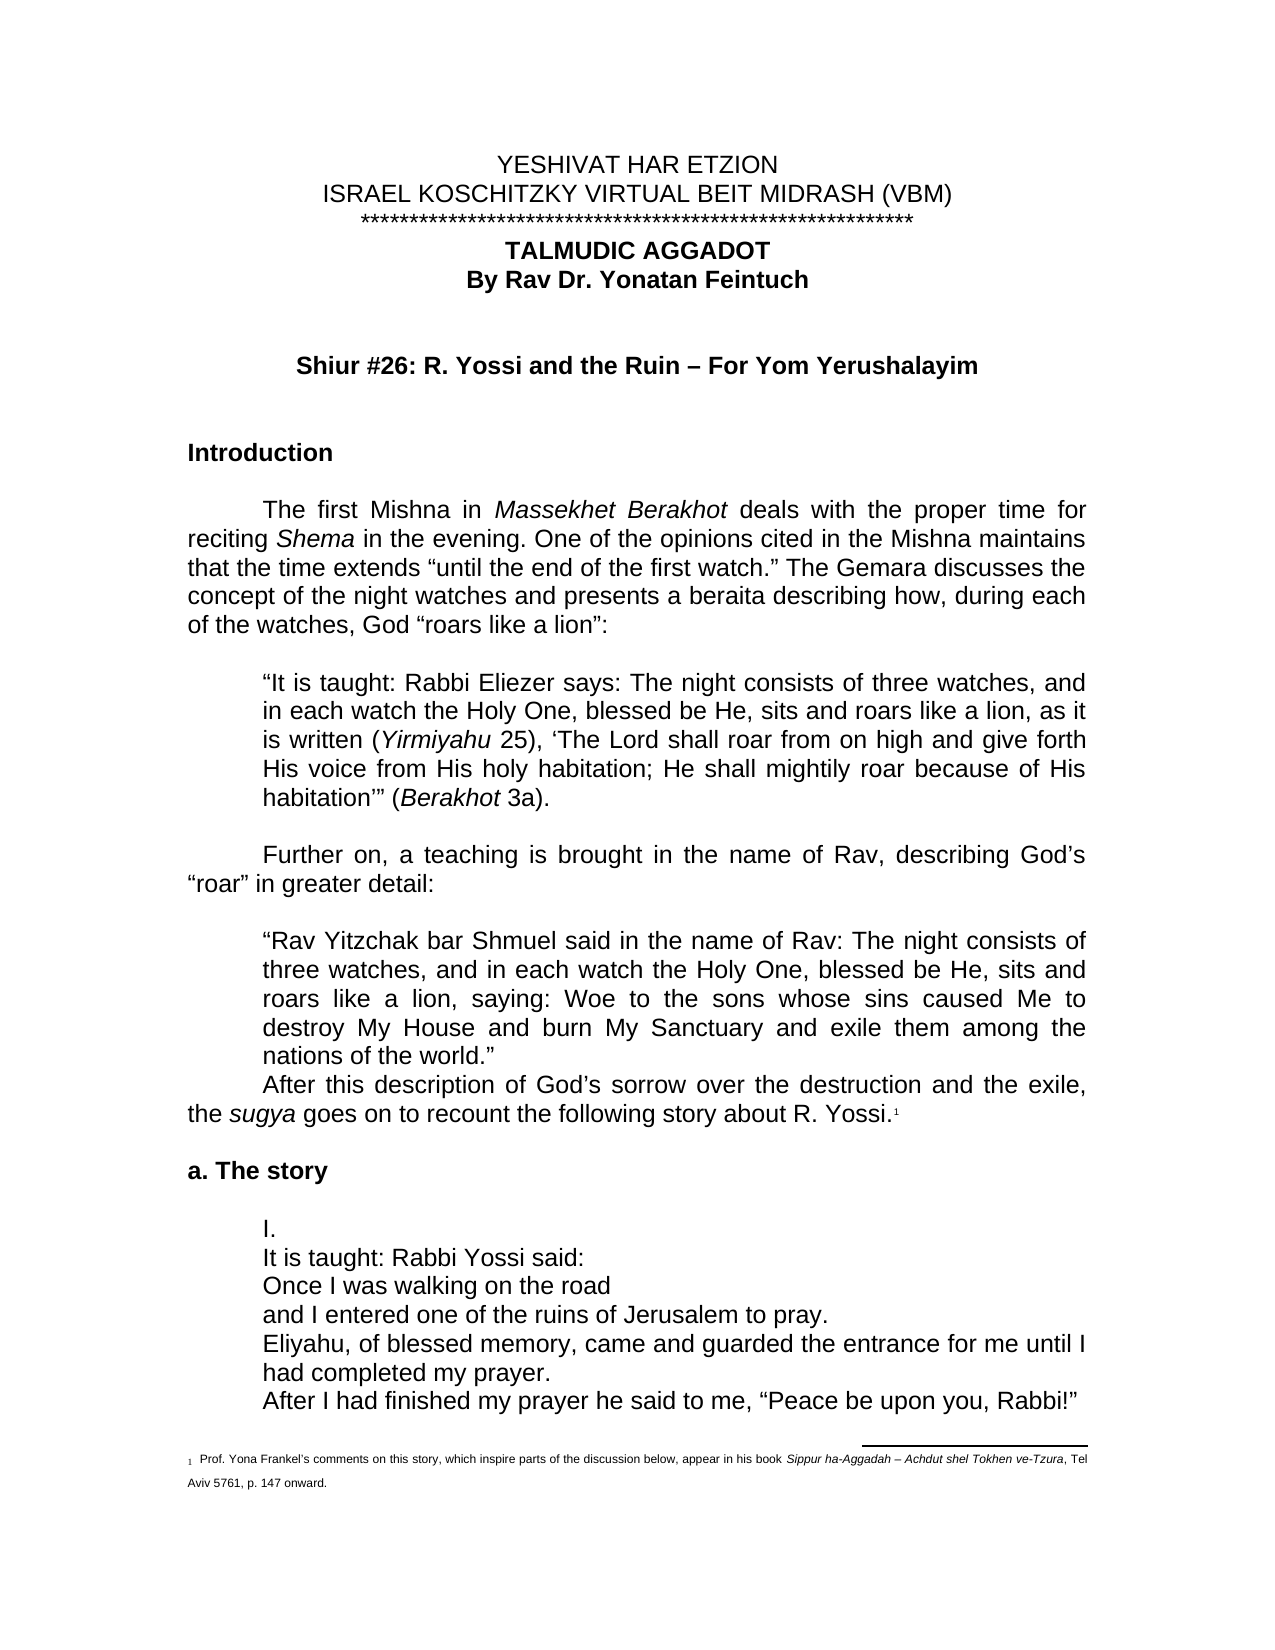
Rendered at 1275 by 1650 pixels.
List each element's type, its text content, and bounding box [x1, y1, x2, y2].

text I. [187, 1214, 1087, 1242]
text It is taught: Rabbi Yossi said: [262, 1242, 1087, 1271]
text YESHIVAT HAR ETZION [187, 150, 1087, 179]
text “It is taught: Rabbi Eliezer says: The night consists of three watches, and in each watch the Holy One, blessed be He, sits and roars like a lion, as it is written (Yirmiyahu 25), ‘The Lord shall roar from on high and give forth His voice from His holy habitation; He shall mightily roar because of His habitation’” (Berakhot 3a). [262, 667, 1087, 811]
text After I had finished my prayer he said to me, “Peace be upon you, Rabbi!” [262, 1386, 1087, 1415]
text and I entered one of the ruins of Jerusalem to pray. [262, 1300, 1087, 1329]
list Introduction [187, 437, 1087, 466]
text Once I was walking on the road [262, 1271, 1087, 1300]
text The first Mishna in Massekhet Berakhot deals with the proper time for reciting Shema in the evening. One of the opinions cited in the Mishna maintains that the time extends “until the end of the first watch.” The Gemara discusses the concept of the night watches and presents a beraita describing how, during each of the watches, God “roars like a lion”: [187, 495, 1087, 639]
text Eliyahu, of blessed memory, came and guarded the entrance for me until I had completed my prayer. [262, 1329, 1087, 1386]
text By Rav Dr. Yonatan Feintuch [187, 265, 1087, 294]
text “Rav Yitzchak bar Shmuel said in the name of Rav: The night consists of three watches, and in each watch the Holy One, blessed be He, sits and roars like a lion, saying: Woe to the sons whose sins caused Me to destroy My House and burn My Sanctuary and exile them among the nations of the world.” [262, 926, 1087, 1070]
text Talmudic Aggadot [187, 236, 1087, 265]
text ********************************************************* [187, 207, 1087, 236]
text a. The story [187, 1156, 1087, 1185]
text ISRAEL KOSCHITZKY VIRTUAL BEIT MIDRASH (VBM) [187, 179, 1087, 207]
text Shiur #26: R. Yossi and the Ruin – For Yom Yerushalayim [187, 351, 1087, 380]
text Further on, a teaching is brought in the name of Rav, describing God’s “roar” in greater detail: [187, 840, 1087, 897]
text After this description of God’s sorrow over the destruction and the exile, the sugya goes on to recount the following story about R. Yossi. [187, 1070, 1087, 1127]
